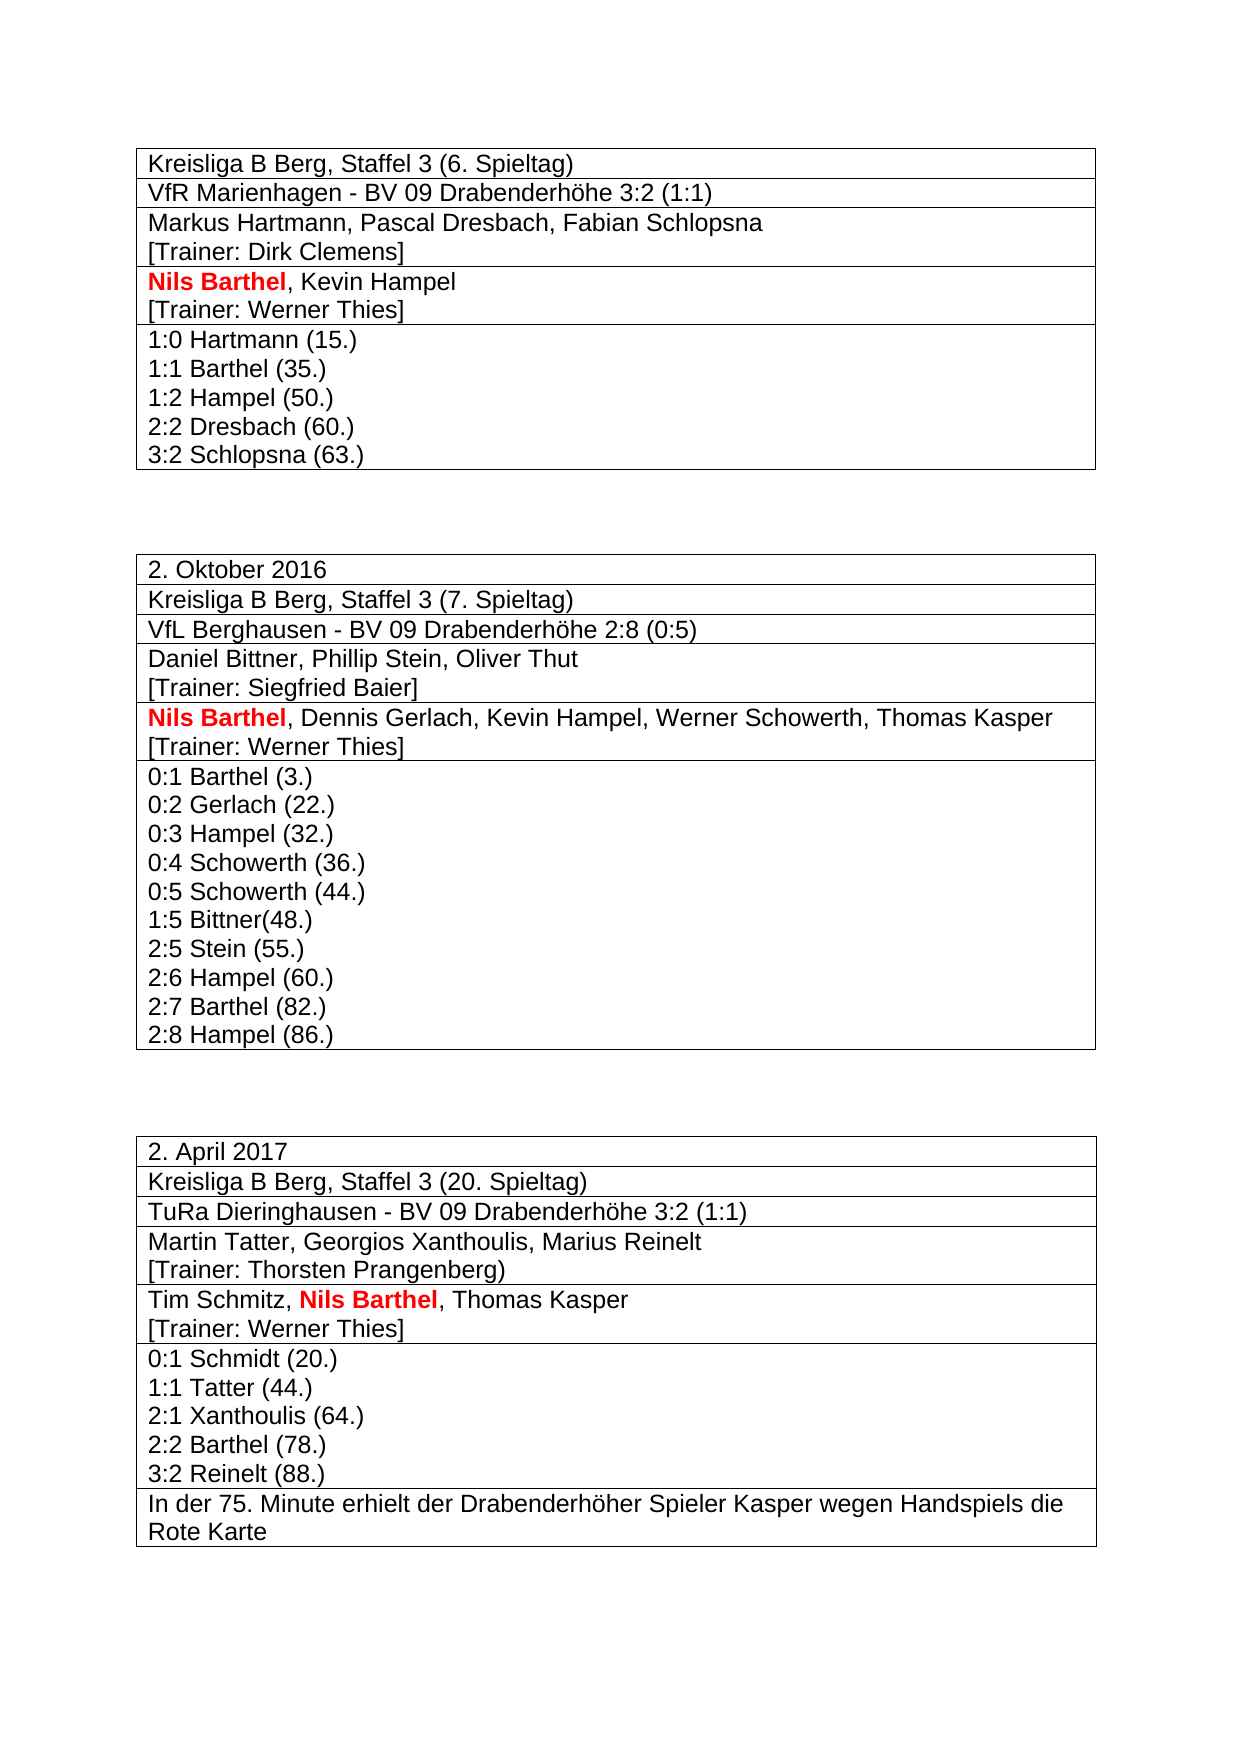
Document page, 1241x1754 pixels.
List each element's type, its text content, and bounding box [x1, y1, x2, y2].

table_cell Kreisliga B Berg, Staffel 3 (6. Spieltag) [137, 149, 1095, 177]
table_cell 0:1 Schmidt (20.) 1:1 Tatter (44.) 2:1 Xanthoulis (64.) 2:2 Barthel (78.) 3:2 Reinelt (88.) [137, 1344, 1096, 1487]
table_header 2. April 2017 [137, 1137, 1096, 1166]
table_cell Kreisliga B Berg, Staffel 3 (7. Spieltag) [137, 585, 1095, 613]
table_cell Nils Barthel, Dennis Gerlach, Kevin Hampel, Werner Schowerth, Thomas Kasper [Trainer: Werner Thies] [137, 703, 1095, 760]
table_cell VfR Marienhagen - BV 09 Drabenderhöhe 3:2 (1:1) [137, 179, 1095, 207]
table_cell VfL Berghausen - BV 09 Drabenderhöhe 2:8 (0:5) [137, 615, 1095, 643]
table_cell Markus Hartmann, Pascal Dresbach, Fabian Schlopsna [Trainer: Dirk Clemens] [137, 208, 1095, 266]
table_cell Tim Schmitz, Nils Barthel, Thomas Kasper [Trainer: Werner Thies] [137, 1285, 1096, 1343]
table_cell Nils Barthel, Kevin Hampel [Trainer: Werner Thies] [137, 267, 1095, 324]
table_cell Kreisliga B Berg, Staffel 3 (20. Spieltag) [137, 1167, 1096, 1196]
table_cell In der 75. Minute erhielt der Drabenderhöher Spieler Kasper wegen Handspiels die Rote Karte [137, 1489, 1096, 1546]
table_cell Daniel Bittner, Phillip Stein, Oliver Thut [Trainer: Siegfried Baier] [137, 644, 1095, 702]
table_cell Martin Tatter, Georgios Xanthoulis, Marius Reinelt [Trainer: Thorsten Prangenberg) [137, 1227, 1096, 1284]
table_header 2. Oktober 2016 [137, 555, 1095, 584]
table_cell 1:0 Hartmann (15.) 1:1 Barthel (35.) 1:2 Hampel (50.) 2:2 Dresbach (60.) 3:2 Schlopsna (63.) [137, 325, 1095, 469]
table_cell TuRa Dieringhausen - BV 09 Drabenderhöhe 3:2 (1:1) [137, 1197, 1096, 1226]
table_cell 0:1 Barthel (3.) 0:2 Gerlach (22.) 0:3 Hampel (32.) 0:4 Schowerth (36.) 0:5 Schowerth (44.) 1:5 Bittner(48.) 2:5 Stein (55.) 2:6 Hampel (60.) 2:7 Barthel (82.) 2:8 Hampel (86.) [137, 761, 1095, 1049]
